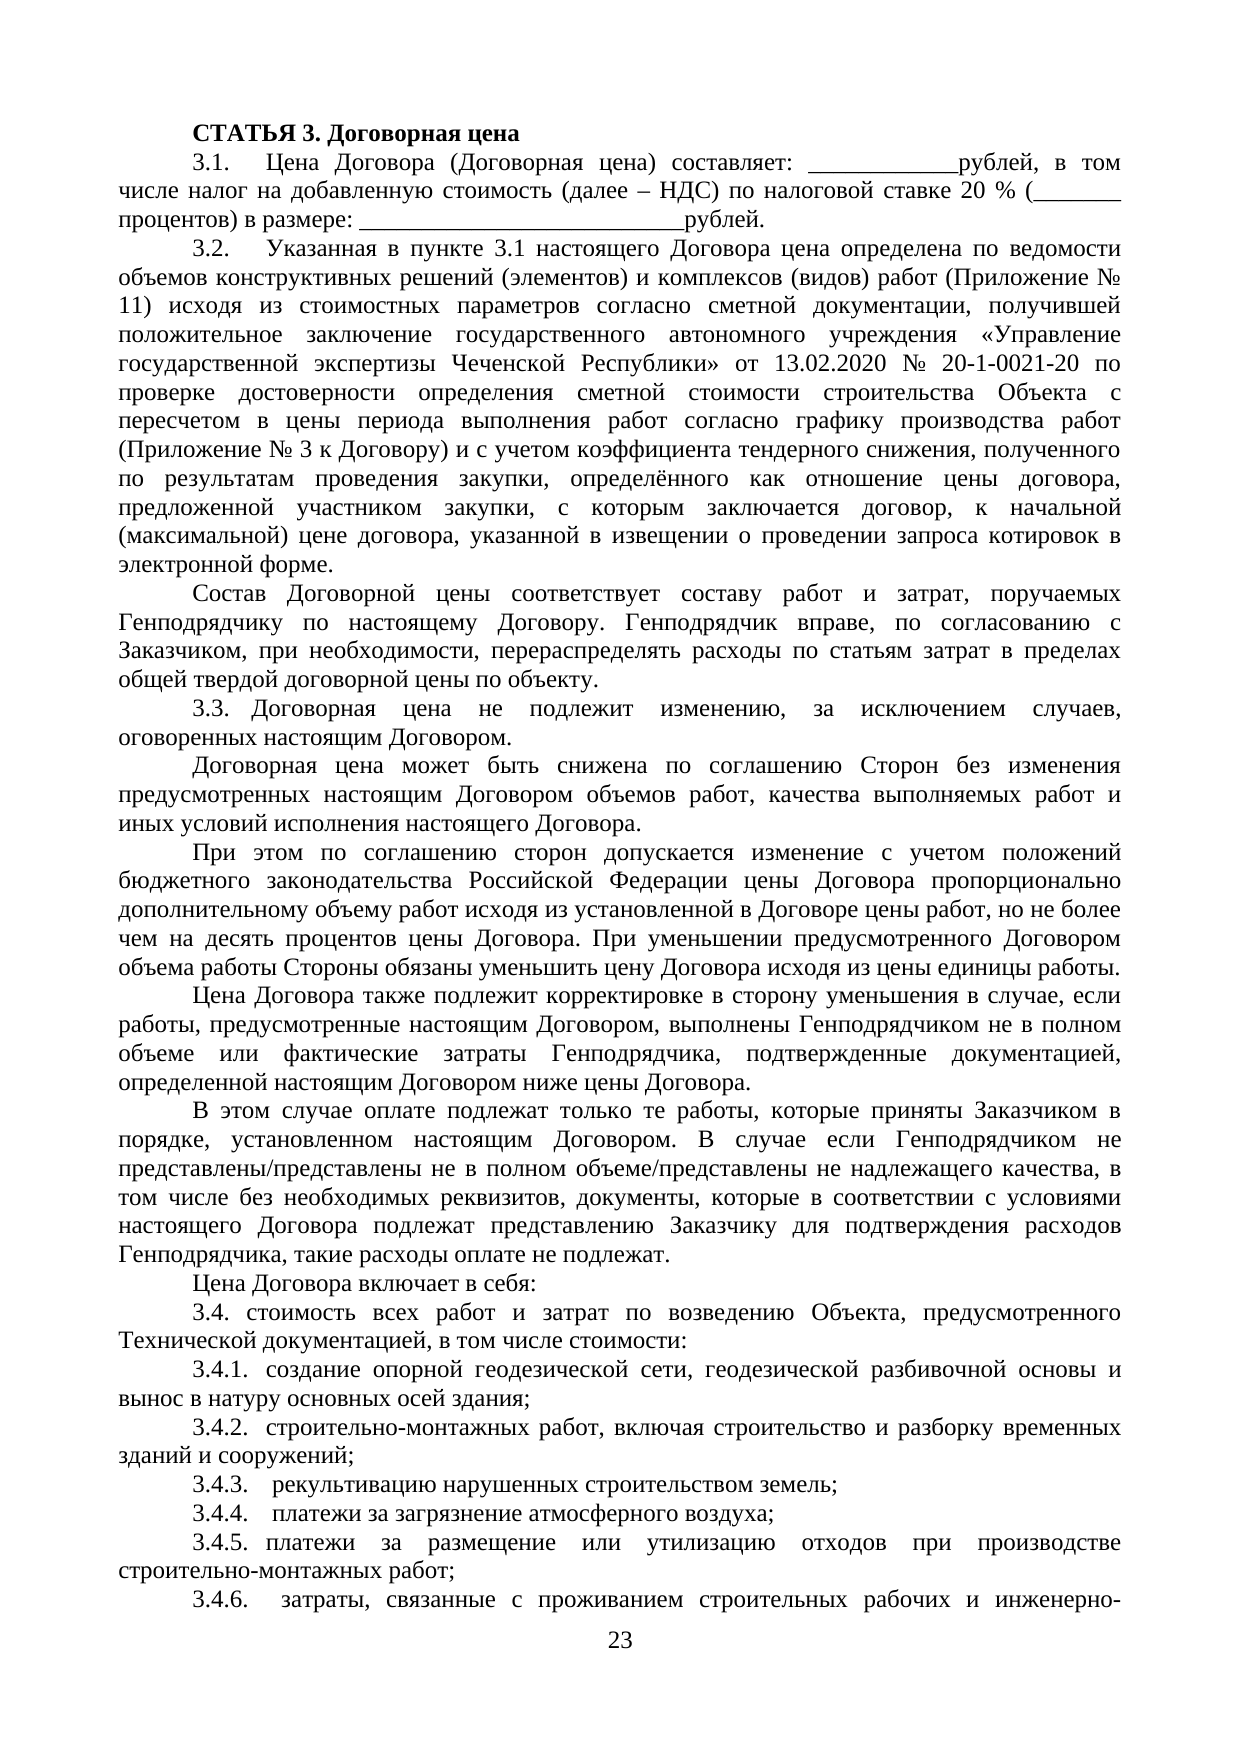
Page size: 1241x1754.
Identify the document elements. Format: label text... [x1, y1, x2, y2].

text СТАТЬЯ 3. Договорная цена [118, 118, 1122, 147]
text 3.4.4. платежи за загрязнение атмосферного воздуха; [118, 1498, 1122, 1527]
list Указанная в пункте 3.1 настоящего Договора цена определена по ведомости объемов конструктивных решений (элементов) и комплексов (видов) работ (Приложение № 11) исходя из стоимостных параметров согласно сметной документации, получившей положительное заключение государственного автономного учреждения «Управление государственной экспертизы Чеченской Республики» от 13.02.2020 № 20-1-0021-20 по проверке достоверности определения сметной стоимости строительства Объекта с пересчетом в цены периода выполнения работ согласно графику производства работ (Приложение № 3 к Договору) и с учетом коэффициента тендерного снижения, полученного по результатам проведения закупки, определённого как отношение цены договора, предложенной участником закупки, с которым заключается договор, к начальной (максимальной) цене договора, указанной в извещении о проведении запроса котировок в электронной форме. [118, 233, 1122, 578]
text В этом случае оплате подлежат только те работы, которые приняты Заказчиком в порядке, установленном настоящим Договором. В случае если Генподрядчиком не представлены/представлены не в полном объеме/представлены не надлежащего качества, в том числе без необходимых реквизитов, документы, которые в соответствии с условиями настоящего Договора подлежат представлению Заказчику для подтверждения расходов Генподрядчика, такие расходы оплате не подлежат. [118, 1096, 1122, 1268]
text 3.4. стоимость всех работ и затрат по возведению Объекта, предусмотренного Технической документацией, в том числе стоимости: [118, 1297, 1122, 1354]
text Договорная цена может быть снижена по соглашению Сторон без изменения предусмотренных настоящим Договором объемов работ, качества выполняемых работ и иных условий исполнения настоящего Договора. [118, 751, 1122, 837]
text Состав Договорной цены соответствует составу работ и затрат, поручаемых Генподрядчику по настоящему Договору. Генподрядчик вправе, по согласованию с Заказчиком, при необходимости, перераспределять расходы по статьям затрат в пределах общей твердой договорной цены по объекту. [118, 578, 1122, 693]
list Договорная цена не подлежит изменению, за исключением случаев, оговоренных настоящим Договором. [118, 693, 1122, 751]
text 3.4.1. создание опорной геодезической сети, геодезической разбивочной основы и вынос в натуру основных осей здания; [118, 1354, 1122, 1412]
text При этом по соглашению сторон допускается изменение с учетом положений бюджетного законодательства Российской Федерации цены Договора пропорционально дополнительному объему работ исходя из установленной в Договоре цены работ, но не более чем на десять процентов цены Договора. При уменьшении предусмотренного Договором объема работы Стороны обязаны уменьшить цену Договора исходя из цены единицы работы. [118, 837, 1122, 981]
list Цена Договора (Договорная цена) составляет: ____________рублей, в том числе налог на добавленную стоимость (далее – НДС) по налоговой ставке 20 % (_______ процентов) в размере: __________________________рублей. [118, 147, 1122, 233]
text Цена Договора включает в себя: [118, 1268, 1122, 1297]
text 3.4.2. строительно-монтажных работ, включая строительство и разборку временных зданий и сооружений; [118, 1412, 1122, 1469]
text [118, 1584, 1122, 1613]
text 3.4.3. рекультивацию нарушенных строительством земель; [118, 1469, 1122, 1498]
text 3.4.5. платежи за размещение или утилизацию отходов при производстве строительно-монтажных работ; [118, 1527, 1122, 1584]
text Цена Договора также подлежит корректировке в сторону уменьшения в случае, если работы, предусмотренные настоящим Договором, выполнены Генподрядчиком не в полном объеме или фактические затраты Генподрядчика, подтвержденные документацией, определенной настоящим Договором ниже цены Договора. [118, 981, 1122, 1096]
